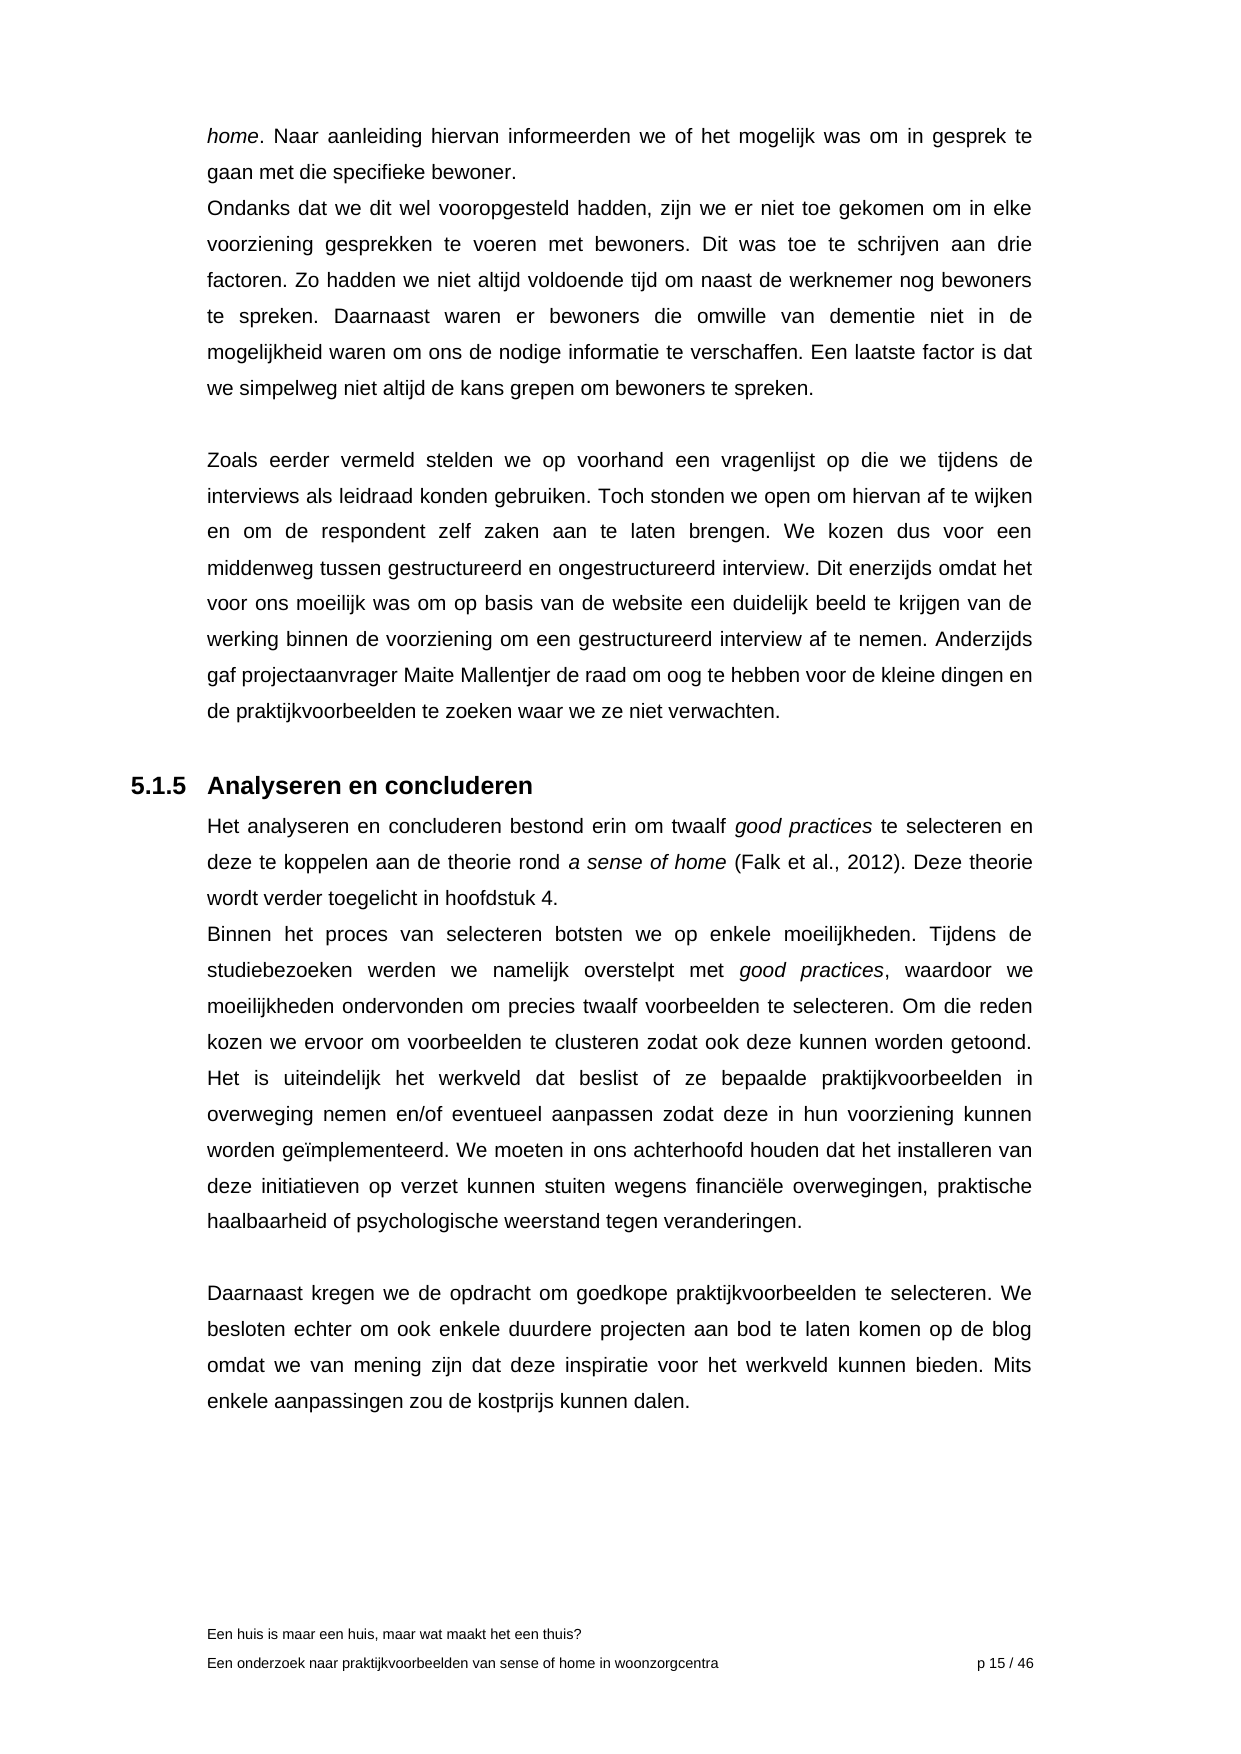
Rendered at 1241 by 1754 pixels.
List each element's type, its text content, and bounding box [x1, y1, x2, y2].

subtitle Analyseren en concluderen [186, 771, 1033, 800]
text Ondanks dat we dit wel vooropgesteld hadden, zijn we er niet toe gekomen om in elke voorziening gesprekken te voeren met bewoners. Dit was toe te schrijven aan drie factoren. Zo hadden we niet altijd voldoende tijd om naast de werknemer nog bewoners te spreken. Daarnaast waren er bewoners die omwille van dementie niet in de mogelijkheid waren om ons de nodige informatie te verschaffen. Een laatste factor is dat we simpelweg niet altijd de kans grepen om bewoners te spreken. [207, 196, 1033, 399]
text Het analyseren en concluderen bestond erin om twaalf good practices te selecteren en deze te koppelen aan de theorie rond a sense of home (Falk et al., 2012). Deze theorie wordt verder toegelicht in hoofdstuk 4. [207, 814, 1033, 910]
text Binnen het proces van selecteren botsten we op enkele moeilijkheden. Tijdens de studiebezoeken werden we namelijk overstelpt met good practices, waardoor we moeilijkheden ondervonden om precies twaalf voorbeelden te selecteren. Om die reden kozen we ervoor om voorbeelden te clusteren zodat ook deze kunnen worden getoond. Het is uiteindelijk het werkveld dat beslist of ze bepaalde praktijkvoorbeelden in overweging nemen en/of eventueel aanpassen zodat deze in hun voorziening kunnen worden geïmplementeerd. We moeten in ons achterhoofd houden dat het installeren van deze initiatieven op verzet kunnen stuiten wegens financiële overwegingen, praktische haalbaarheid of psychologische weerstand tegen veranderingen. [207, 922, 1033, 1233]
text Zoals eerder vermeld stelden we op voorhand een vragenlijst op die we tijdens de interviews als leidraad konden gebruiken. Toch stonden we open om hiervan af te wijken en om de respondent zelf zaken aan te laten brengen. We kozen dus voor een middenweg tussen gestructureerd en ongestructureerd interview. Dit enerzijds omdat het voor ons moeilijk was om op basis van de website een duidelijk beeld te krijgen van de werking binnen de voorziening om een gestructureerd interview af te nemen. Anderzijds gaf projectaanvrager Maite Mallentjer de raad om oog te hebben voor de kleine dingen en de praktijkvoorbeelden te zoeken waar we ze niet verwachten. [207, 447, 1033, 723]
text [207, 124, 1033, 184]
text Daarnaast kregen we de opdracht om goedkope praktijkvoorbeelden te selecteren. We besloten echter om ook enkele duurdere projecten aan bod te laten komen op de blog omdat we van mening zijn dat deze inspiratie voor het werkveld kunnen bieden. Mits enkele aanpassingen zou de kostprijs kunnen dalen. [207, 1281, 1033, 1413]
